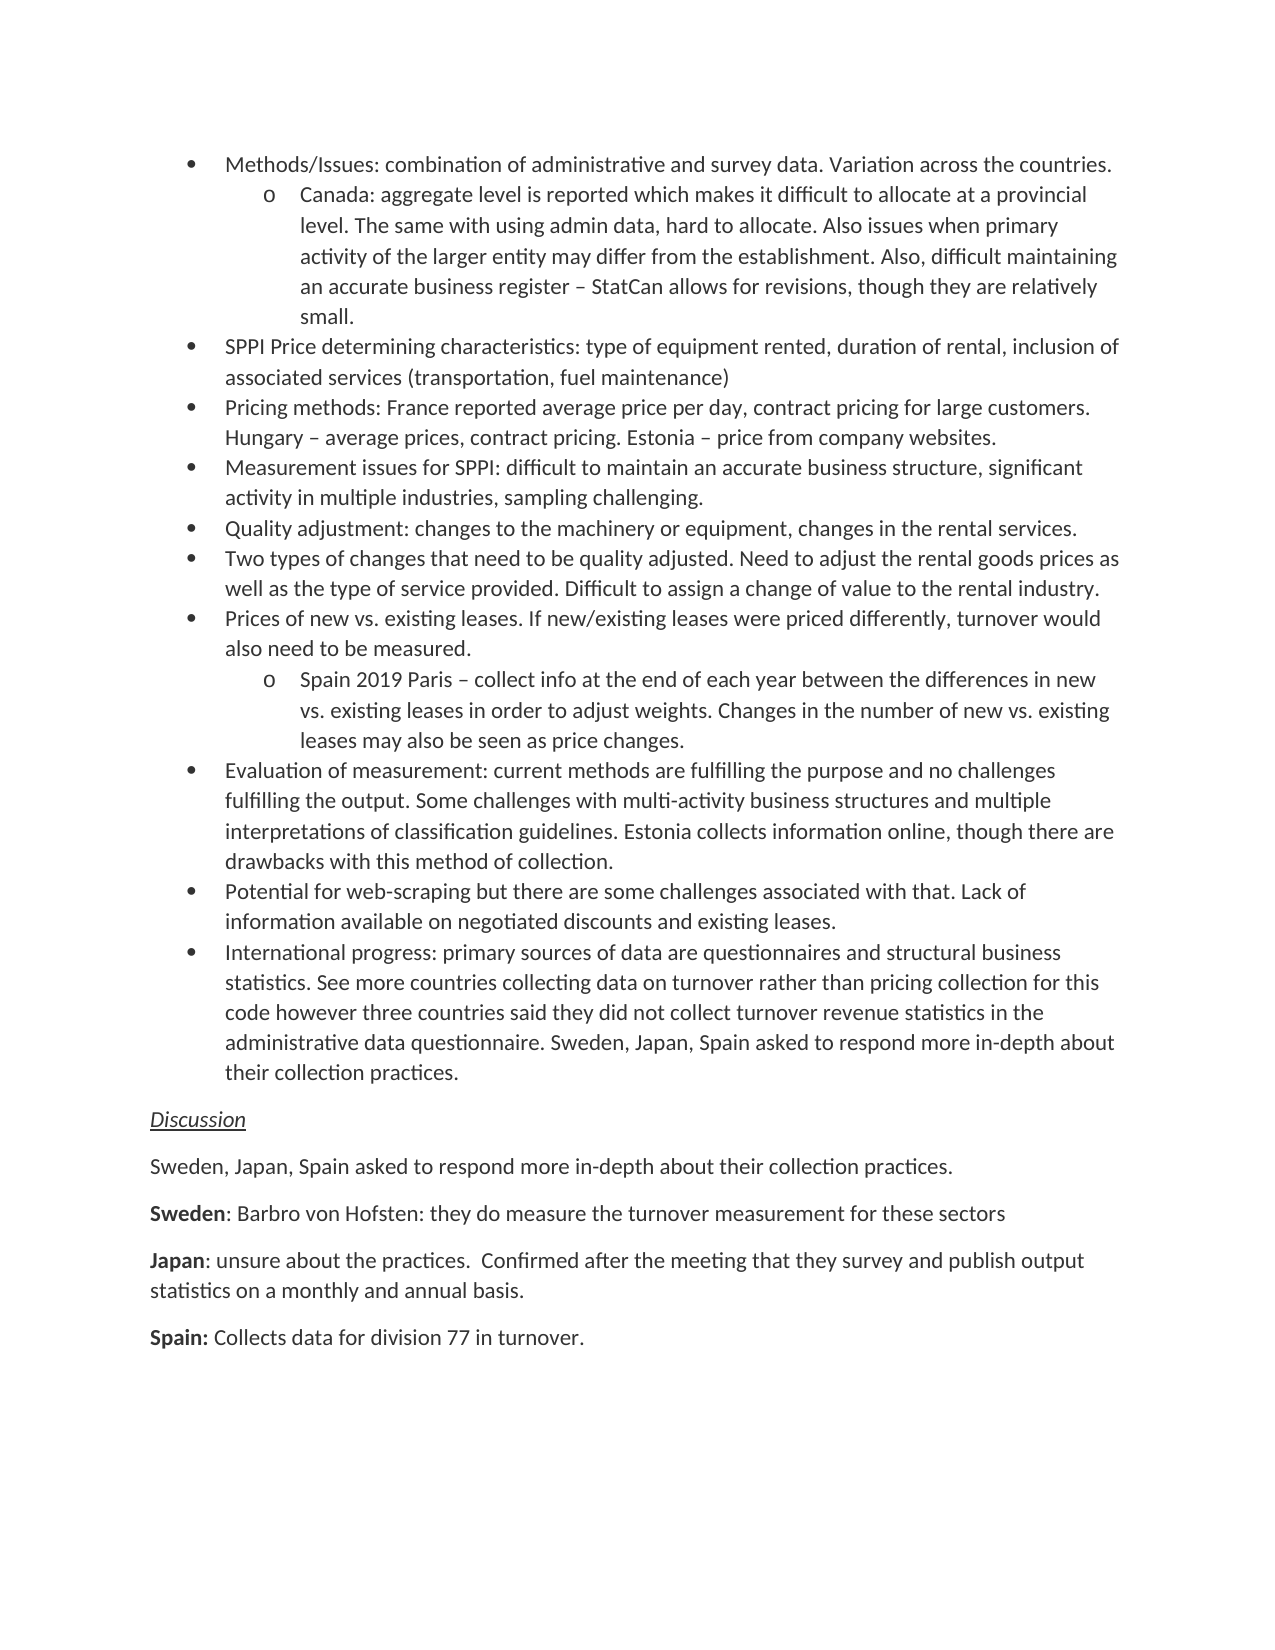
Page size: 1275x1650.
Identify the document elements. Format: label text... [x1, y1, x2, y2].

list Evaluation of measurement: current methods are fulfilling the purpose and no challenges fulfilling the output. Some challenges with multi-activity business structures and multiple interpretations of classification guidelines. Estonia collects information online, though there are drawbacks with this method of collection. [187, 756, 1125, 875]
list Two types of changes that need to be quality adjusted. Need to adjust the rental goods prices as well as the type of service provided. Difficult to assign a change of value to the rental industry. [187, 544, 1125, 602]
text Spain: Collects data for division 77 in turnover. [150, 1323, 1125, 1351]
list International progress: primary sources of data are questionnaires and structural business statistics. See more countries collecting data on turnover rather than pricing collection for this code however three countries said they did not collect turnover revenue statistics in the administrative data questionnaire. Sweden, Japan, Spain asked to respond more in-depth about their collection practices. [187, 938, 1125, 1087]
text Sweden: Barbro von Hofsten: they do measure the turnover measurement for these sectors [150, 1199, 1125, 1227]
list Pricing methods: France reported average price per day, contract pricing for large customers. Hungary – average prices, contract pricing. Estonia – price from company websites. [187, 393, 1125, 451]
text Japan: unsure about the practices. Confirmed after the meeting that they survey and publish output statistics on a monthly and annual basis. [150, 1246, 1125, 1304]
list Spain 2019 Paris – collect info at the end of each year between the differences in new vs. existing leases in order to adjust weights. Changes in the number of new vs. existing leases may also be seen as price changes. [262, 665, 1125, 754]
list Prices of new vs. existing leases. If new/existing leases were priced differently, turnover would also need to be measured. [187, 604, 1125, 662]
list Measurement issues for SPPI: difficult to maintain an accurate business structure, significant activity in multiple industries, sampling challenging. [187, 453, 1125, 511]
list Methods/Issues: combination of administrative and survey data. Variation across the countries. [187, 150, 1125, 178]
list SPPI Price determining characteristics: type of equipment rented, duration of rental, inclusion of associated services (transportation, fuel maintenance) [187, 332, 1125, 391]
list Canada: aggregate level is reported which makes it difficult to allocate at a provincial level. The same with using admin data, hard to allocate. Also issues when primary activity of the larger entity may differ from the establishment. Also, difficult maintaining an accurate business register – StatCan allows for revisions, though they are relatively small. [262, 180, 1125, 330]
text Sweden, Japan, Spain asked to respond more in-depth about their collection practices. [150, 1152, 1125, 1180]
text Discussion [150, 1105, 1125, 1133]
list Quality adjustment: changes to the machinery or equipment, changes in the rental services. [187, 514, 1125, 542]
list Potential for web-scraping but there are some challenges associated with that. Lack of information available on negotiated discounts and existing leases. [187, 877, 1125, 936]
